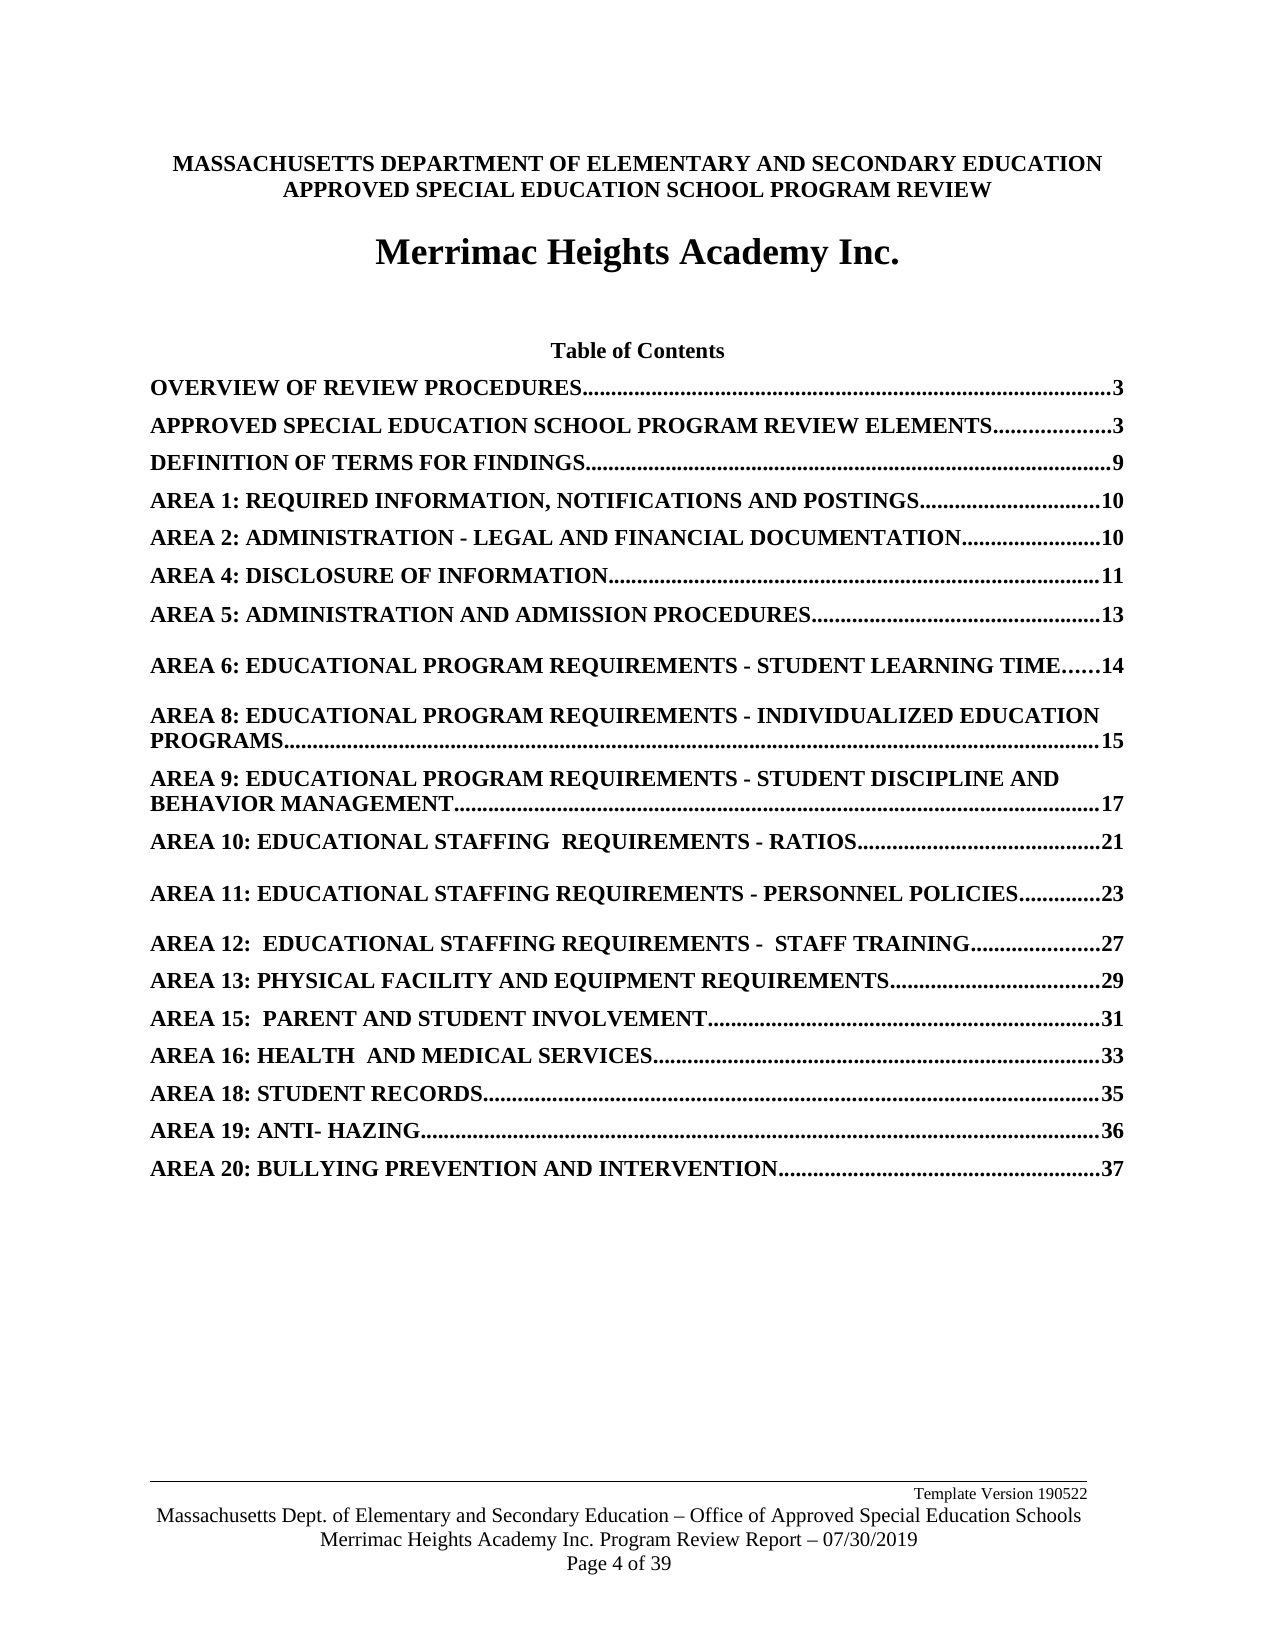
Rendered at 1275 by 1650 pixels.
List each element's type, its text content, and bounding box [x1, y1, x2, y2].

text Merrimac Heights Academy Inc. [150, 229, 1125, 272]
text AREA 19: ANTI- HAZING 36 [150, 1119, 1125, 1144]
text AREA 4: DISCLOSURE OF INFORMATION 11 [150, 563, 1125, 588]
text AREA 2: ADMINISTRATION - LEGAL AND FINANCIAL DOCUMENTATION 10 [150, 526, 1125, 551]
text AREA 1: REQUIRED INFORMATION, NOTIFICATIONS AND POSTINGS 10 [150, 488, 1125, 513]
text AREA 9: EDUCATIONAL PROGRAM REQUIREMENTS - STUDENT DISCIPLINE AND BEHAVIOR MANAGEMENT 17 [150, 766, 1125, 816]
text APPROVED SPECIAL EDUCATION SCHOOL PROGRAM REVIEW [150, 176, 1125, 203]
text AREA 20: BULLYING PREVENTION AND INTERVENTION 37 [150, 1156, 1125, 1181]
text AREA 13: PHYSICAL FACILITY AND EQUIPMENT REQUIREMENTS 29 [150, 969, 1125, 994]
text MASSACHUSETTS DEPARTMENT OF ELEMENTARY AND SECONDARY EDUCATION [150, 150, 1125, 176]
text AREA 10: EDUCATIONAL STAFFING REQUIREMENTS - RATIOS 21 [150, 828, 1125, 855]
subtitle Table of Contents [150, 337, 1125, 363]
text AREA 6: EDUCATIONAL PROGRAM REQUIREMENTS - STUDENT LEARNING TIME 14 [150, 652, 1125, 678]
text AREA 15: PARENT AND STUDENT INVOLVEMENT 31 [150, 1006, 1125, 1031]
text AREA 12: EDUCATIONAL STAFFING REQUIREMENTS - STAFF TRAINING 27 [150, 931, 1125, 956]
text AREA 11: EDUCATIONAL STAFFING REQUIREMENTS - PERSONNEL POLICIES 23 [150, 880, 1125, 906]
text AREA 8: EDUCATIONAL PROGRAM REQUIREMENTS - INDIVIDUALIZED EDUCATION PROGRAMS 15 [150, 703, 1125, 753]
text AREA 16: HEALTH AND MEDICAL SERVICES 33 [150, 1044, 1125, 1069]
text OVERVIEW OF REVIEW PROCEDURES 3 [150, 376, 1125, 401]
text AREA 18: STUDENT RECORDS 35 [150, 1081, 1125, 1106]
text AREA 5: ADMINISTRATION AND ADMISSION PROCEDURES 13 [150, 601, 1125, 627]
text DEFINITION OF TERMS FOR FINDINGS 9 [150, 451, 1125, 476]
text APPrOVeD SPECIAL EDUCATION School Program Review Elements 3 [150, 413, 1125, 438]
